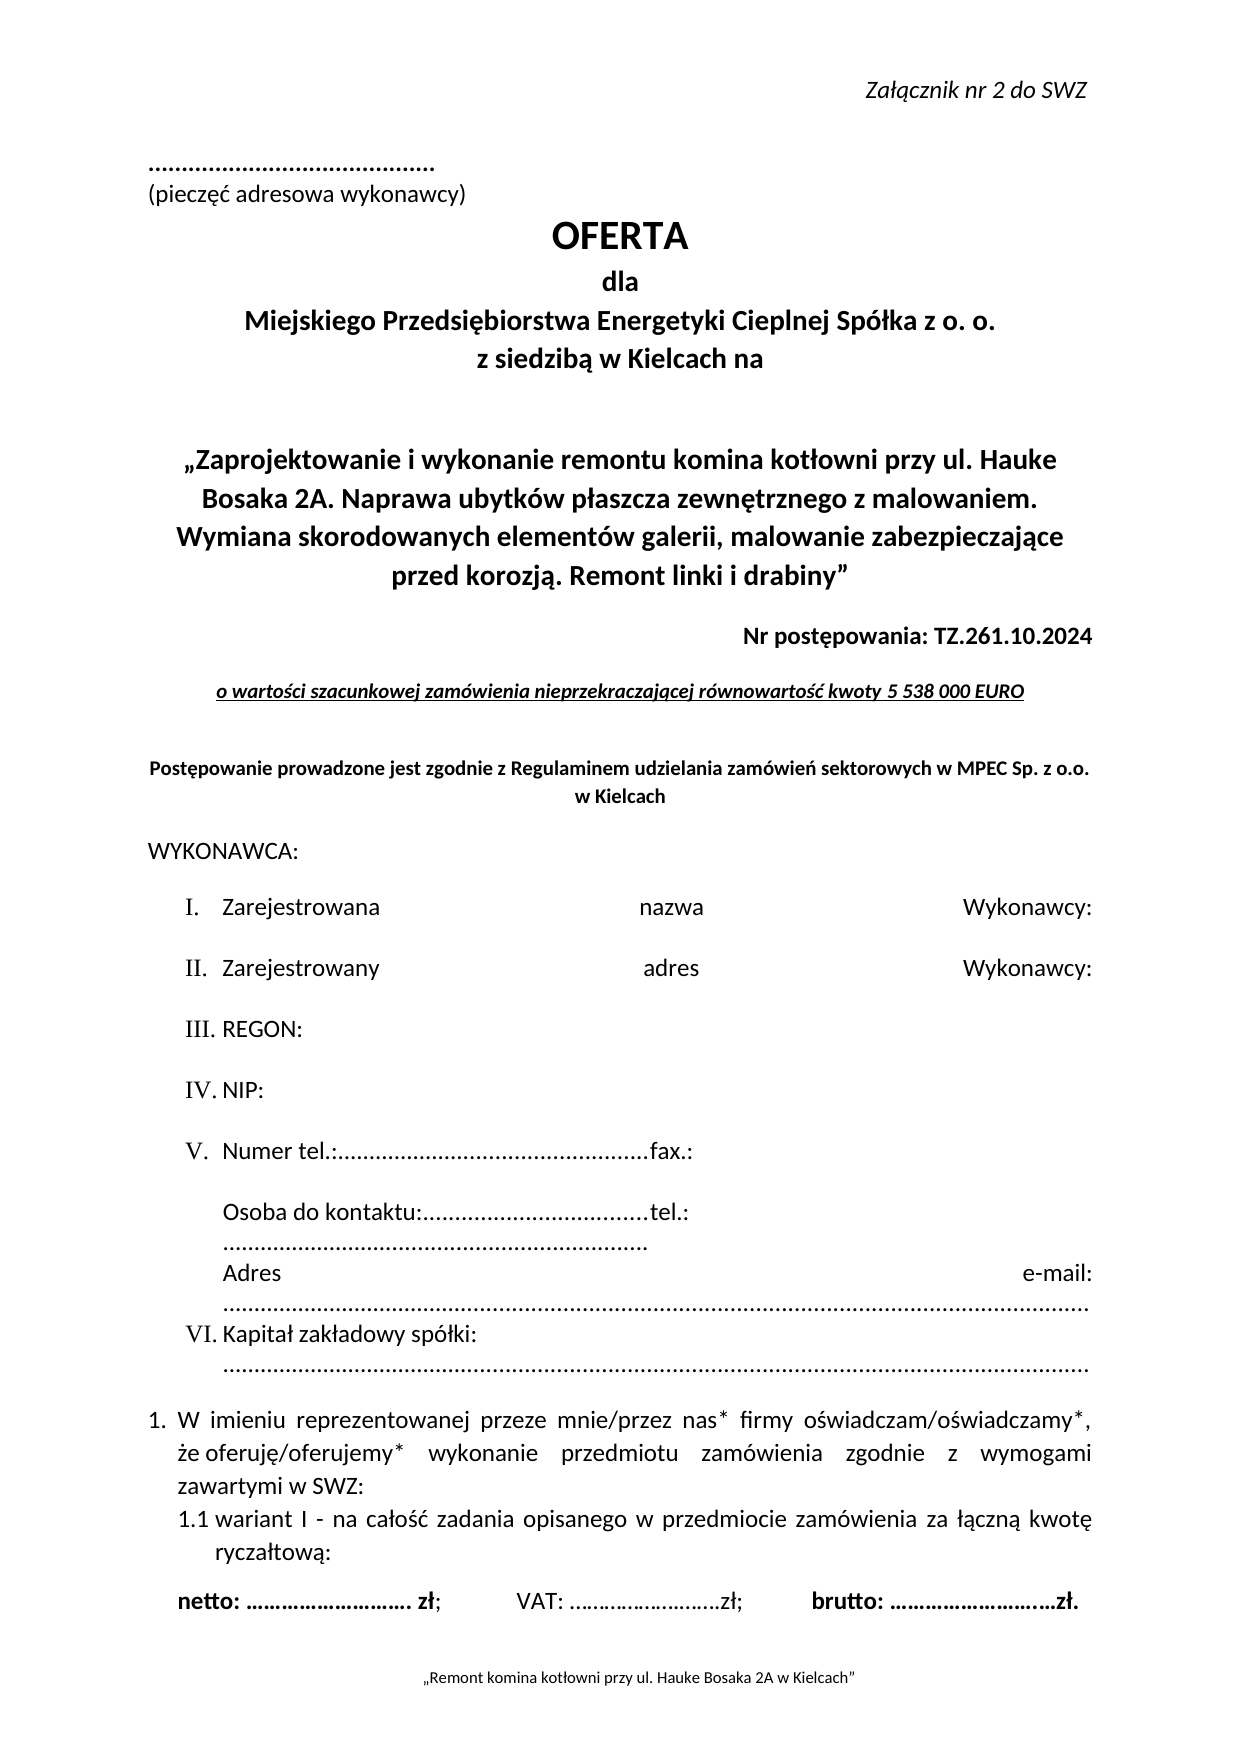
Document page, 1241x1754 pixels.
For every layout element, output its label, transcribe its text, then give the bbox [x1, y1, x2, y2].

list Zarejestrowany adres Wykonawcy: [185, 952, 1093, 1013]
text „Zaprojektowanie i wykonanie remontu komina kotłowni przy ul. Hauke Bosaka 2A. Naprawa ubytków płaszcza zewnętrznego z malowaniem. Wymiana skorodowanych elementów galerii, malowanie zabezpieczające przed korozją. Remont linki i drabiny” [148, 441, 1093, 592]
text o wartości szacunkowej zamówienia nieprzekraczającej równowartość kwoty 5 538 000 EURO [148, 678, 1093, 703]
text Postępowanie prowadzone jest zgodnie z Regulaminem udzielania zamówień sektorowych w MPEC Sp. z o.o. w Kielcach [148, 755, 1093, 808]
text netto: ………………………. zł; VAT: ……………….…….zł; brutto: …………………….…zł. [148, 1585, 1093, 1616]
text Nr postępowania: TZ.261.10.2024 [148, 620, 1093, 651]
text OFERTA [148, 209, 1093, 259]
list NIP: [185, 1074, 1093, 1135]
text WYKONAWCA: [148, 835, 1093, 866]
list REGON: [185, 1013, 1093, 1074]
text Miejskiego Przedsiębiorstwa Energetyki Cieplnej Spółka z o. o. [148, 302, 1093, 338]
list wariant I - na całość zadania opisanego w przedmiocie zamówienia za łączną kwotę ryczałtową: [177, 1503, 1093, 1566]
text z siedzibą w Kielcach na [148, 340, 1093, 376]
text dla [148, 263, 1093, 299]
text Osoba do kontaktu: tel.: [223, 1196, 1093, 1257]
text (pieczęć adresowa wykonawcy) [148, 178, 1093, 209]
list Zarejestrowana nazwa Wykonawcy: [185, 891, 1093, 952]
list Numer tel.: fax.: [185, 1135, 1093, 1196]
list W imieniu reprezentowanej przeze mnie/przez nas* firmy oświadczam/oświadczamy*, że oferuję/oferujemy* wykonanie przedmiotu zamówienia zgodnie z wymogami zawartymi w SWZ: [148, 1404, 1093, 1500]
list Kapitał zakładowy spółki: [185, 1318, 1093, 1379]
text Adres e-mail: [223, 1257, 1093, 1318]
text ........................................... [148, 148, 1093, 178]
